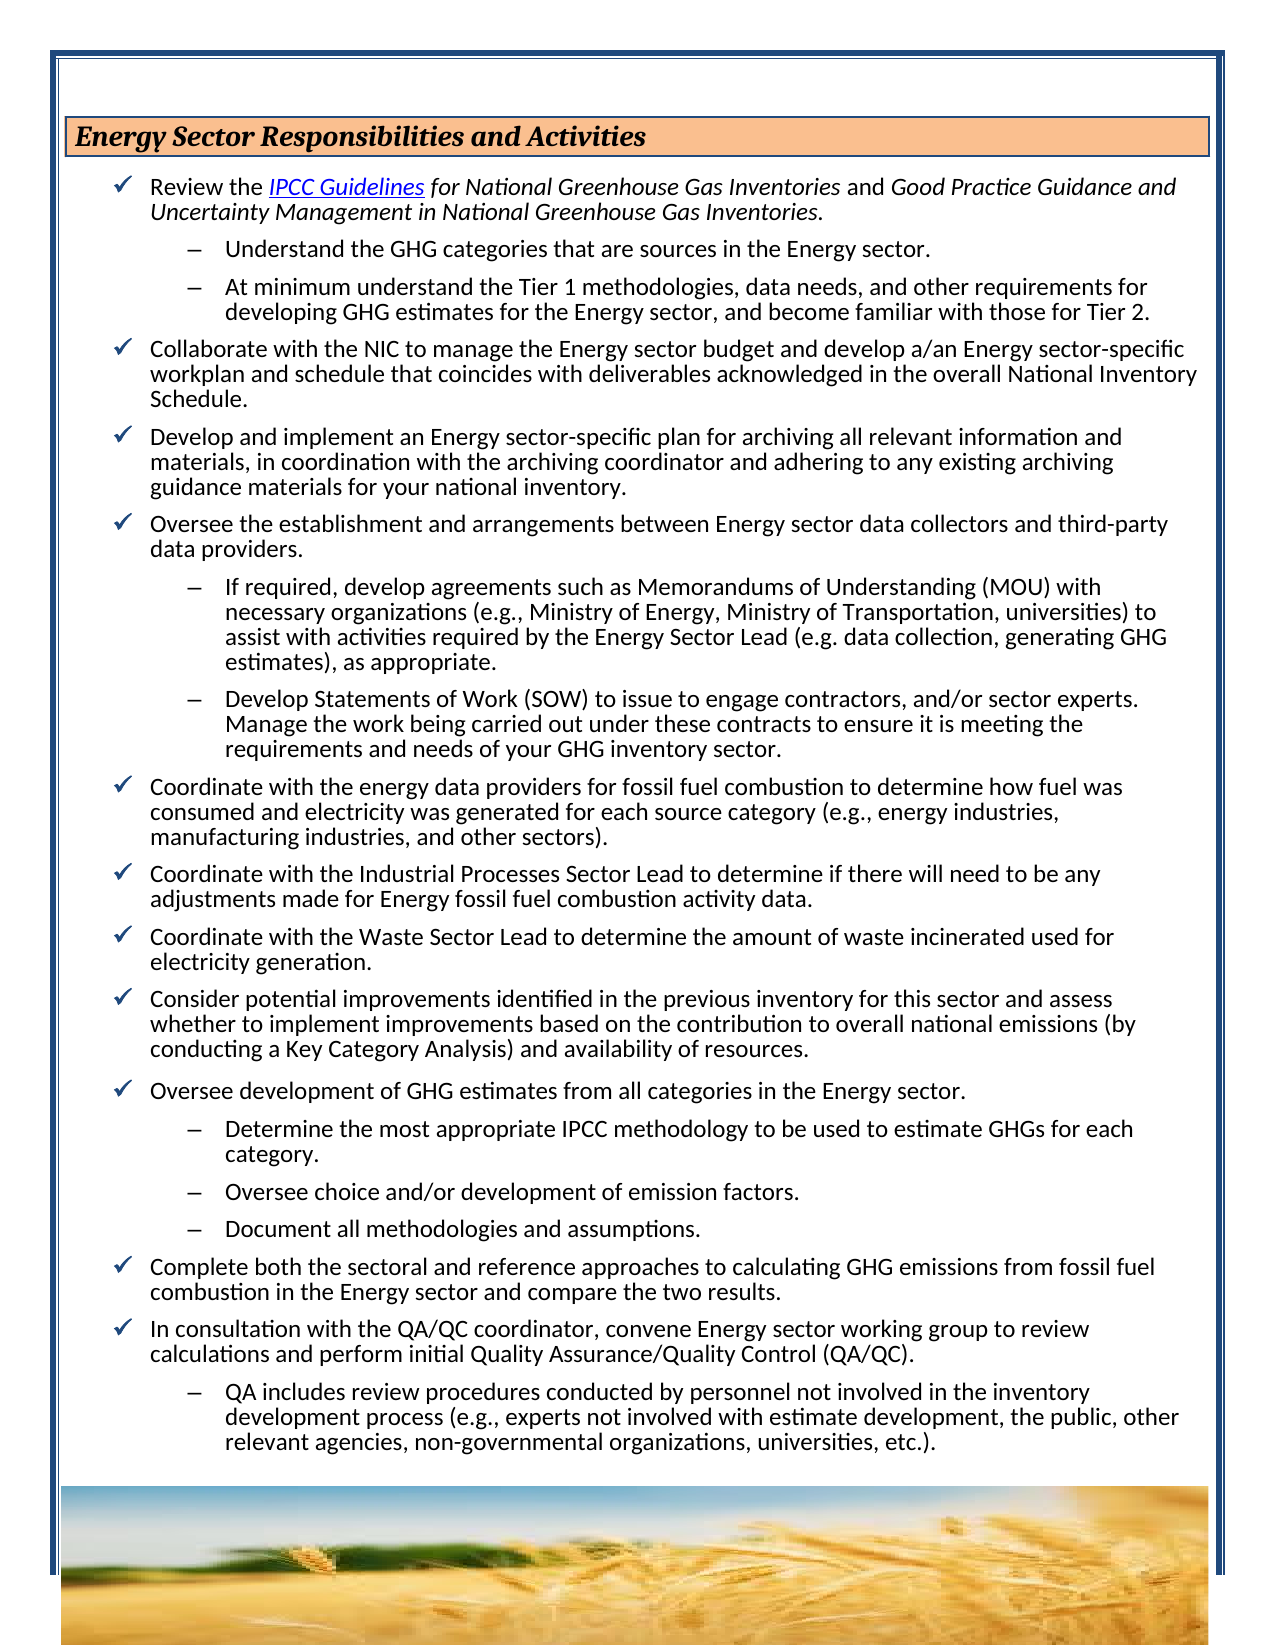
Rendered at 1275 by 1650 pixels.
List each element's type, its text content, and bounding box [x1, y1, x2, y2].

picture [61, 1486, 1209, 1645]
list Oversee development of GHG estimates from all categories in the Energy sector. [112, 1075, 1200, 1105]
list Complete both the sectoral and reference approaches to calculating GHG emissions from fossil fuel combustion in the Energy sector and compare the two results. [112, 1255, 1200, 1305]
list Consider potential improvements identified in the previous inventory for this sector and assess whether to implement improvements based on the contribution to overall national emissions (by conducting a Key Category Analysis) and availability of resources. [112, 987, 1200, 1062]
list Review the IPCC Guidelines for National Greenhouse Gas Inventories and Good Practice Guidance and Uncertainty Management in National Greenhouse Gas Inventories. [112, 175, 1200, 225]
list Collaborate with the NIC to manage the Energy sector budget and develop a/an Energy sector-specific workplan and schedule that coincides with deliverables acknowledged in the overall National Inventory Schedule. [112, 337, 1200, 412]
list In consultation with the QA/QC coordinator, convene Energy sector working group to review calculations and perform initial Quality Assurance/Quality Control (QA/QC). [112, 1318, 1200, 1368]
list Develop and implement an Energy sector-specific plan for archiving all relevant information and materials, in coordination with the archiving coordinator and adhering to any existing archiving guidance materials for your national inventory. [112, 425, 1200, 500]
list At minimum understand the Tier 1 methodologies, data needs, and other requirements for developing GHG estimates for the Energy sector, and become familiar with those for Tier 2. [187, 275, 1200, 325]
list QA includes review procedures conducted by personnel not involved in the inventory development process (e.g., experts not involved with estimate development, the public, other relevant agencies, non-governmental organizations, universities, etc.). [187, 1380, 1200, 1455]
list Coordinate with the energy data providers for fossil fuel combustion to determine how fuel was consumed and electricity was generated for each source category (e.g., energy industries, manufacturing industries, and other sectors). [112, 775, 1200, 850]
list Coordinate with the Industrial Processes Sector Lead to determine if there will need to be any adjustments made for Energy fossil fuel combustion activity data. [112, 862, 1200, 912]
list Develop Statements of Work (SOW) to issue to engage contractors, and/or sector experts. Manage the work being carried out under these contracts to ensure it is meeting the requirements and needs of your GHG inventory sector. [187, 687, 1200, 762]
list Understand the GHG categories that are sources in the Energy sector. [187, 237, 1200, 262]
list Coordinate with the Waste Sector Lead to determine the amount of waste incinerated used for electricity generation. [112, 925, 1200, 975]
list Determine the most appropriate IPCC methodology to be used to estimate GHGs for each category. [187, 1118, 1200, 1168]
list Oversee choice and/or development of emission factors. [187, 1180, 1200, 1205]
subtitle Energy Sector Responsibilities and Activities [67, 118, 1208, 155]
list Oversee the establishment and arrangements between Energy sector data collectors and third-party data providers. [112, 512, 1200, 562]
list If required, develop agreements such as Memorandums of Understanding (MOU) with necessary organizations (e.g., Ministry of Energy, Ministry of Transportation, universities) to assist with activities required by the Energy Sector Lead (e.g. data collection, generating GHG estimates), as appropriate. [187, 575, 1200, 675]
list Document all methodologies and assumptions. [187, 1218, 1200, 1243]
